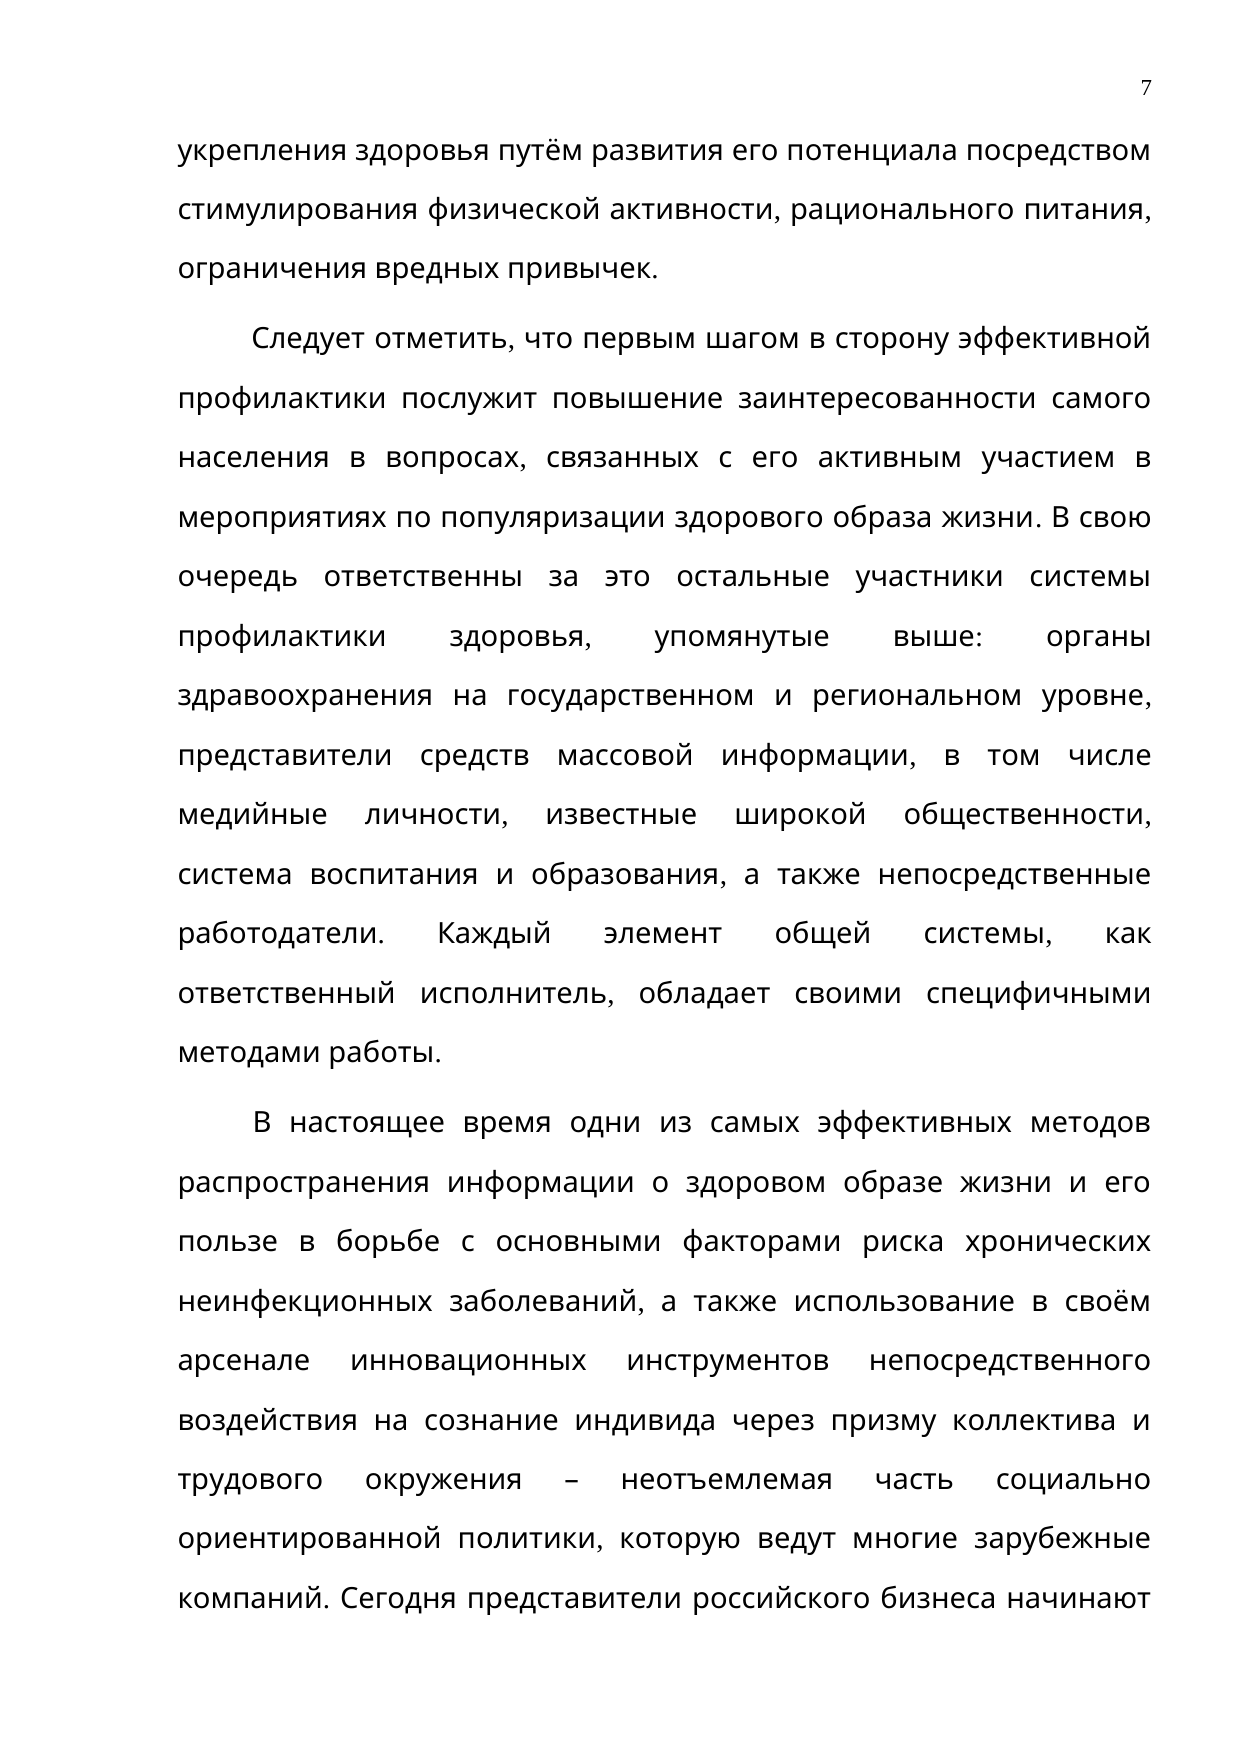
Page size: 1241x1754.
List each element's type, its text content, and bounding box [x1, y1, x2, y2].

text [177, 129, 1152, 287]
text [177, 1101, 1152, 1617]
text Следует отметить, что первым шагом в сторону эффективной профилактики послужит повышение заинтересованности самого населения в вопросах, связанных с его активным участием в мероприятиях по популяризации здорового образа жизни. В свою очередь ответственны за это остальные участники системы профилактики здоровья, упомянутые выше: органы здравоохранения на государственном и региональном уровне, представители средств массовой информации, в том числе медийные личности, известные широкой общественности, система воспитания и образования, а также непосредственные работодатели. Каждый элемент общей системы, как ответственный исполнитель, обладает своими специфичными методами работы. [177, 318, 1152, 1071]
